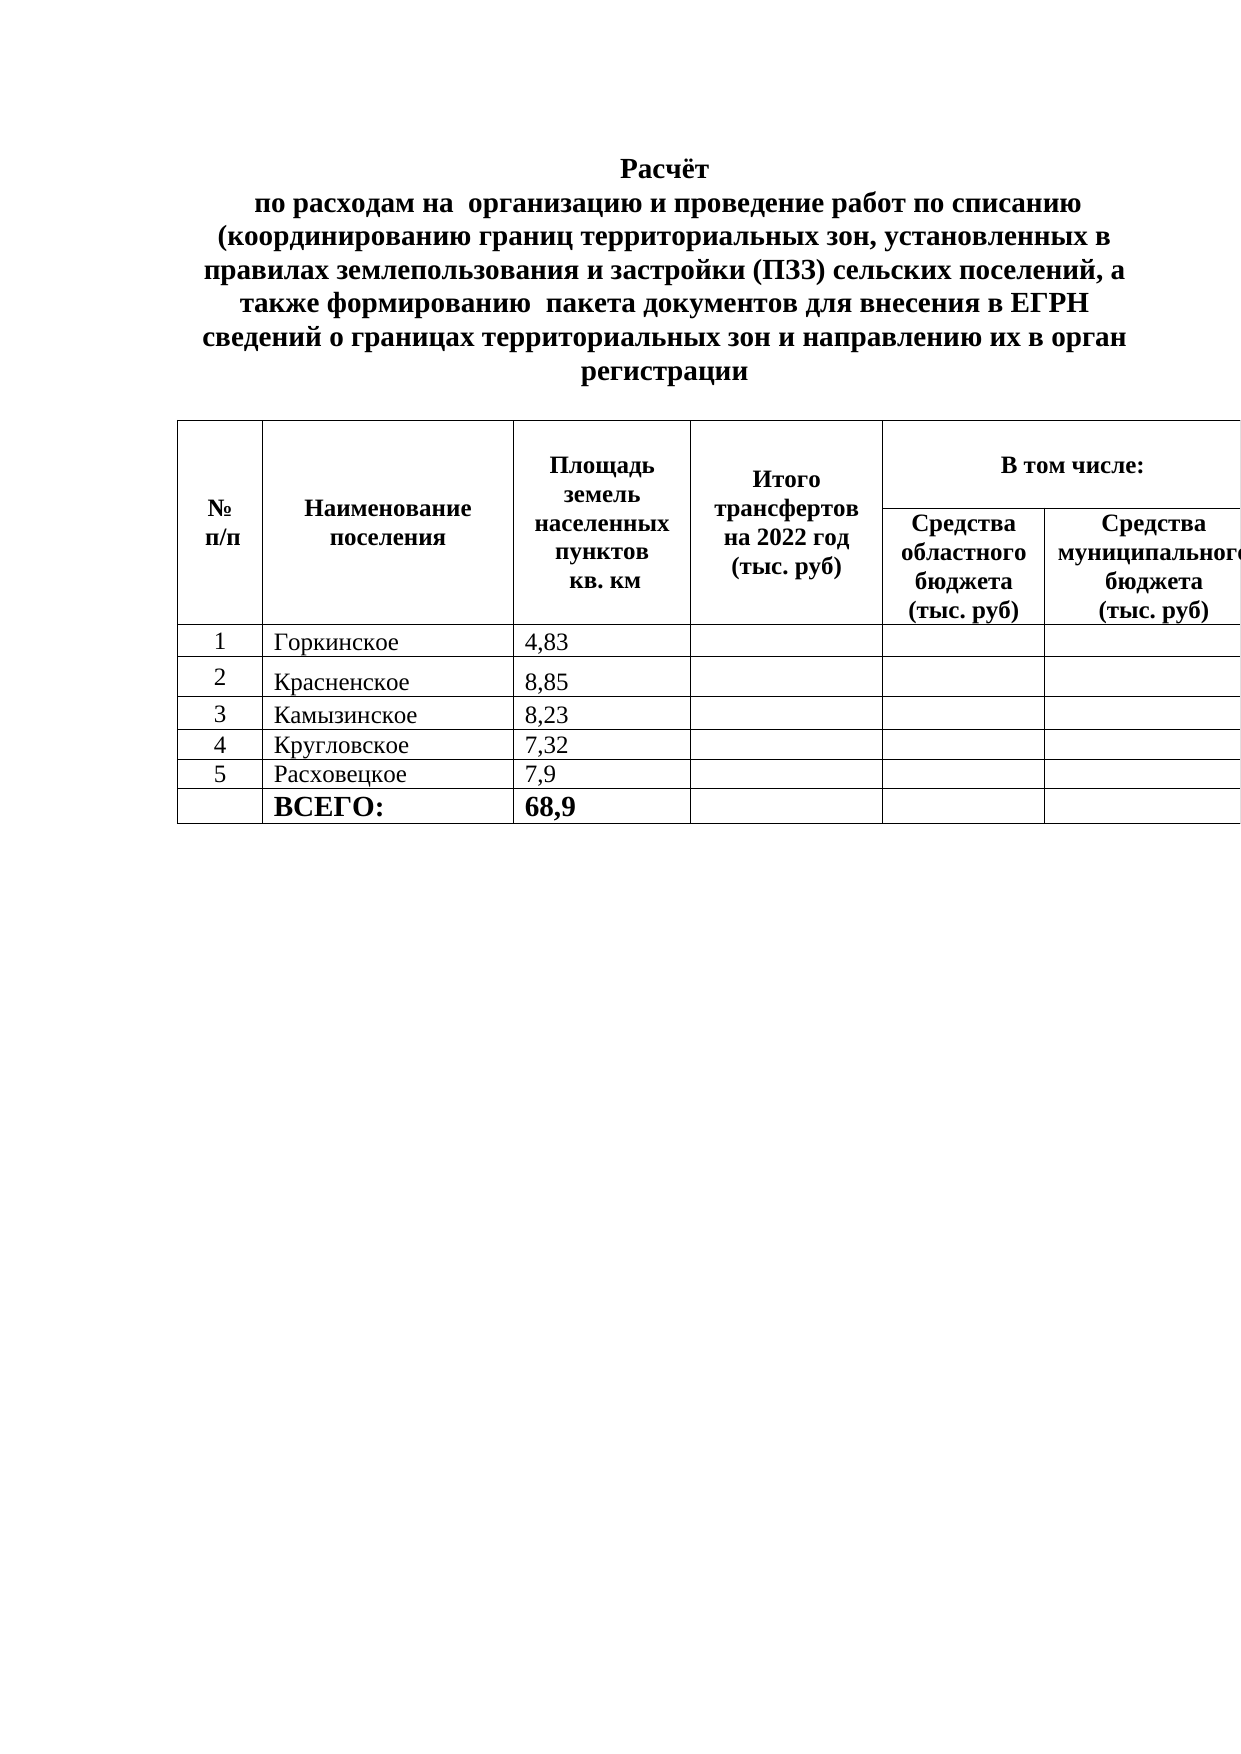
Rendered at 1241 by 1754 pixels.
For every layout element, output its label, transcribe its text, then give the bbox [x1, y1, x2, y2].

table_cell Средства муниципального бюджета (тыс. руб) [1045, 509, 1240, 623]
table_cell 1 [178, 625, 262, 656]
table_cell [1045, 657, 1240, 696]
table_cell [691, 730, 882, 758]
table_cell Камызинское [263, 697, 513, 729]
table_cell [883, 760, 1044, 788]
table_cell 8,85 [514, 657, 690, 696]
table_cell [883, 697, 1044, 729]
table_cell [691, 760, 882, 788]
table_cell [691, 697, 882, 729]
table_cell 4 [178, 730, 262, 758]
table_header Итого трансфертов на 2022 год (тыс. руб) [691, 421, 882, 623]
table_cell 4,83 [514, 625, 690, 656]
table_header № п/п [178, 421, 262, 623]
table_cell 2 [178, 657, 262, 696]
table_cell 5 [178, 760, 262, 788]
text по расходам на организацию и проведение работ по списанию (координированию границ территориальных зон, установленных в правилах землепользования и застройки (ПЗЗ) сельских поселений, а также формированию пакета документов для внесения в ЕГРН сведений о границах территориальных зон и направлению их в орган регистрации [177, 185, 1152, 386]
table_cell ВСЕГО: [263, 789, 513, 823]
table_cell [1045, 730, 1240, 758]
table_cell [883, 657, 1044, 696]
table_cell Расховецкое [263, 760, 513, 788]
table_cell Горкинское [263, 625, 513, 656]
table_cell [883, 789, 1044, 823]
table_cell Средства областного бюджета (тыс. руб) [883, 509, 1044, 623]
table_header Наименование поселения [263, 421, 513, 623]
table_cell 7,32 [514, 730, 690, 758]
table_cell [1045, 760, 1240, 788]
table_cell [691, 625, 882, 656]
table_cell [1045, 625, 1240, 656]
table_cell [1045, 697, 1240, 729]
table_cell [691, 657, 882, 696]
table_cell [883, 730, 1044, 758]
text Расчёт [177, 151, 1152, 185]
table_cell 68,9 [514, 789, 690, 823]
table_cell [1045, 789, 1240, 823]
table_cell Кругловское [263, 730, 513, 758]
table_header Площадь земель населенных пунктов кв. км [514, 421, 690, 623]
table_cell 8,23 [514, 697, 690, 729]
table_header В том числе: [883, 421, 1240, 507]
table_cell [691, 789, 882, 823]
table_cell [178, 789, 262, 823]
table_cell 7,9 [514, 760, 690, 788]
table_cell [883, 625, 1044, 656]
table_cell Красненское [263, 657, 513, 696]
table_cell 3 [178, 697, 262, 729]
